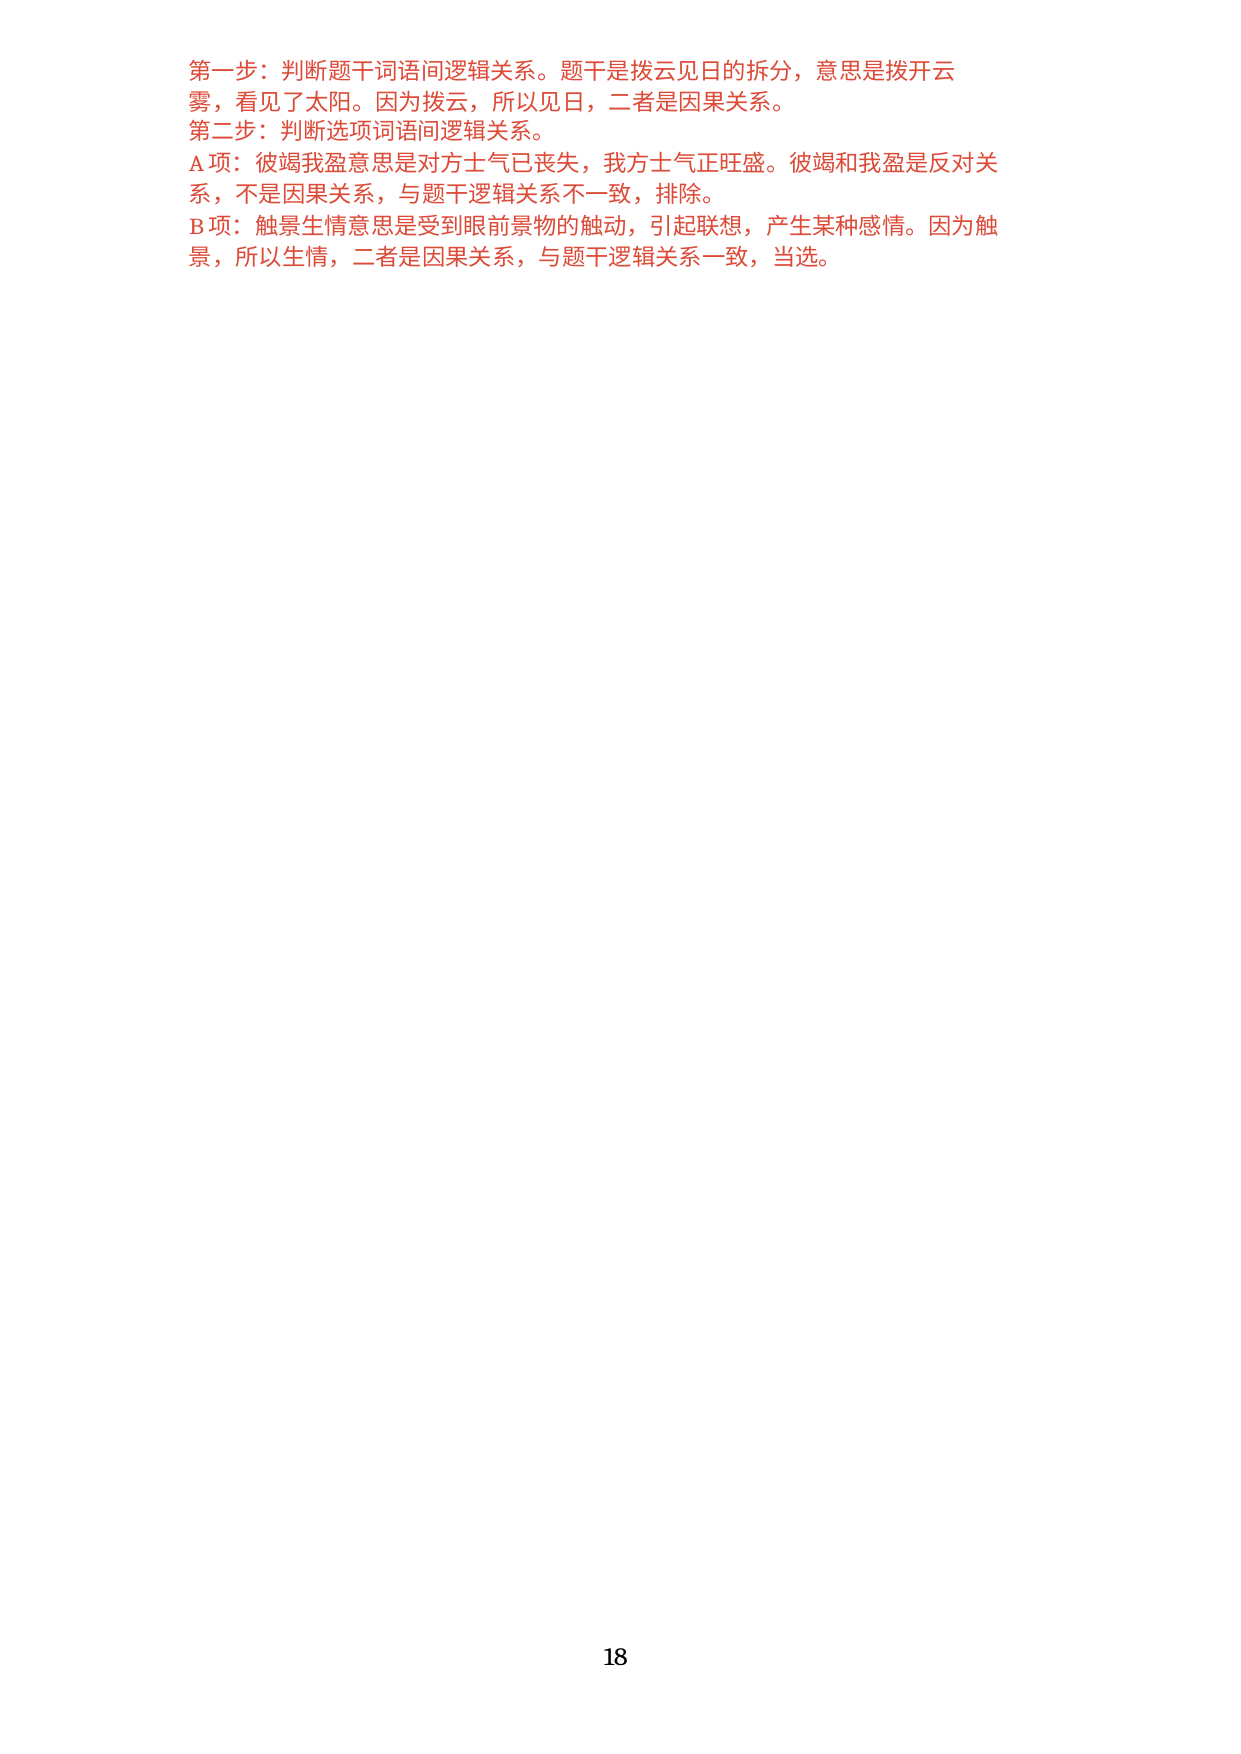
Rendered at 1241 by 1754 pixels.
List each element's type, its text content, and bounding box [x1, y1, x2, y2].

text B项：触景生情意思是受到眼前景物的触动，引起联想，产生某种感情。因为触景，所以生情，二者是因果关系，与题干逻辑关系一致，当选。 [188, 209, 1005, 272]
text 第一步：判断题干词语间逻辑关系。题干是拨云见日的拆分，意思是拨开云雾，看见了太阳。因为拨云，所以见日，二者是因果关系。 [188, 54, 966, 117]
text A项：彼竭我盈意思是对方士气已丧失，我方士气正旺盛。彼竭和我盈是反对关系，不是因果关系，与题干逻辑关系不一致，排除。 [188, 146, 1005, 209]
text 第二步：判断选项词语间逻辑关系。 [188, 117, 1128, 145]
